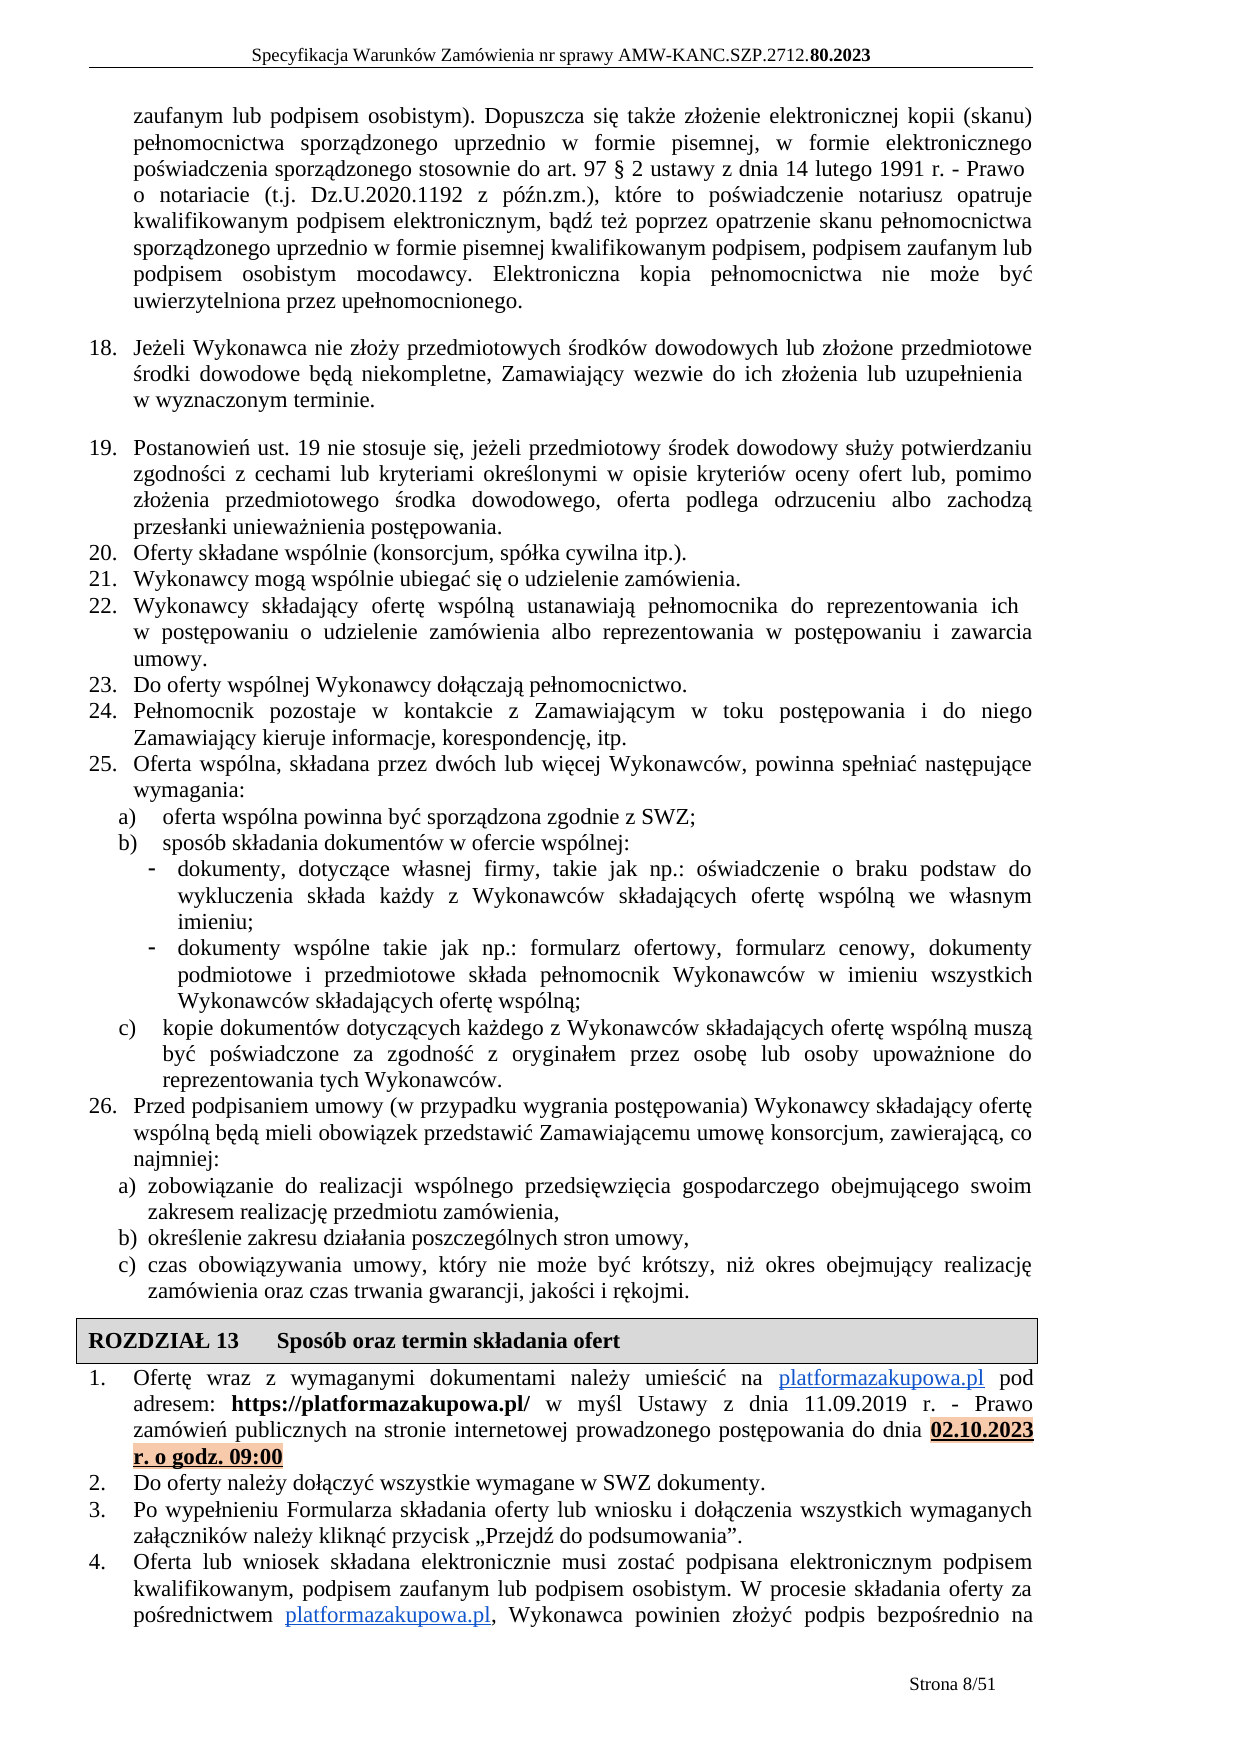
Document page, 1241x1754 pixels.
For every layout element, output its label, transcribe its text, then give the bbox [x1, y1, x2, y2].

list Do oferty wspólnej Wykonawcy dołączają pełnomocnictwo. [89, 671, 1033, 697]
list oferta wspólna powinna być sporządzona zgodnie z SWZ; [118, 803, 1033, 829]
list Po wypełnieniu Formularza składania oferty lub wniosku i dołączenia wszystkich wymaganych załączników należy kliknąć przycisk „Przejdź do podsumowania”. [89, 1496, 1033, 1548]
list kopie dokumentów dotyczących każdego z Wykonawców składających ofertę wspólną muszą być poświadczone za zgodność z oryginałem przez osobę lub osoby upoważnione do reprezentowania tych Wykonawców. [118, 1013, 1033, 1093]
list dokumenty, dotyczące własnej firmy, takie jak np.: oświadczenie o braku podstaw do wykluczenia składa każdy z Wykonawców składających ofertę wspólną we własnym imieniu; [148, 855, 1033, 934]
list Pełnomocnik pozostaje w kontakcie z Zamawiającym w toku postępowania i do niego Zamawiający kieruje informacje, korespondencję, itp. [89, 697, 1033, 750]
table_header ROZDZIAŁ 13 [77, 1319, 265, 1363]
list czas obowiązywania umowy, który nie może być krótszy, niż okres obejmujący realizację zamówienia oraz czas trwania gwarancji, jakości i rękojmi. [118, 1251, 1033, 1303]
list Wykonawcy składający ofertę wspólną ustanawiają pełnomocnika do reprezentowania ich w postępowaniu o udzielenie zamówienia albo reprezentowania w postępowaniu i zawarcia umowy. [89, 592, 1033, 671]
list dokumenty wspólne takie jak np.: formularz ofertowy, formularz cenowy, dokumenty podmiotowe i przedmiotowe składa pełnomocnik Wykonawców w imieniu wszystkich Wykonawców składających ofertę wspólną; [148, 934, 1033, 1013]
list Oferta wspólna, składana przez dwóch lub więcej Wykonawców, powinna spełniać następujące wymagania: [89, 750, 1033, 803]
table_header Sposób oraz termin składania ofert [265, 1319, 1037, 1363]
list Postanowień ust. 19 nie stosuje się, jeżeli przedmiotowy środek dowodowy służy potwierdzaniu zgodności z cechami lub kryteriami określonymi w opisie kryteriów oceny ofert lub, pomimo złożenia przedmiotowego środka dowodowego, oferta podlega odrzuceniu albo zachodzą przesłanki unieważnienia postępowania. [89, 434, 1033, 539]
list Do oferty należy dołączyć wszystkie wymagane w SWZ dokumenty. [89, 1469, 1033, 1496]
list zobowiązanie do realizacji wspólnego przedsięwzięcia gospodarczego obejmującego swoim zakresem realizację przedmiotu zamówienia, [118, 1172, 1033, 1224]
list Jeżeli Wykonawca nie złoży przedmiotowych środków dowodowych lub złożone przedmiotowe środki dowodowe będą niekompletne, Zamawiający wezwie do ich złożenia lub uzupełnienia w wyznaczonym terminie. [89, 334, 1033, 413]
list Wykonawcy mogą wspólnie ubiegać się o udzielenie zamówienia. [89, 566, 1033, 592]
list Przed podpisaniem umowy (w przypadku wygrania postępowania) Wykonawcy składający ofertę wspólną będą mieli obowiązek przedstawić Zamawiającemu umowę konsorcjum, zawierającą, co najmniej: [89, 1093, 1033, 1172]
list Oferty składane wspólnie (konsorcjum, spółka cywilna itp.). [89, 539, 1033, 566]
list Ofertę wraz z wymaganymi dokumentami należy umieścić na platformazakupowa.pl pod adresem: https://platformazakupowa.pl/ w myśl Ustawy z dnia 11.09.2019 r. - Prawo zamówień publicznych na stronie internetowej prowadzonego postępowania do dnia 02.10.2023 r. o godz. 09:00 [89, 1364, 1033, 1469]
list określenie zakresu działania poszczególnych stron umowy, [118, 1224, 1033, 1251]
list sposób składania dokumentów w ofercie wspólnej: [118, 829, 1033, 855]
